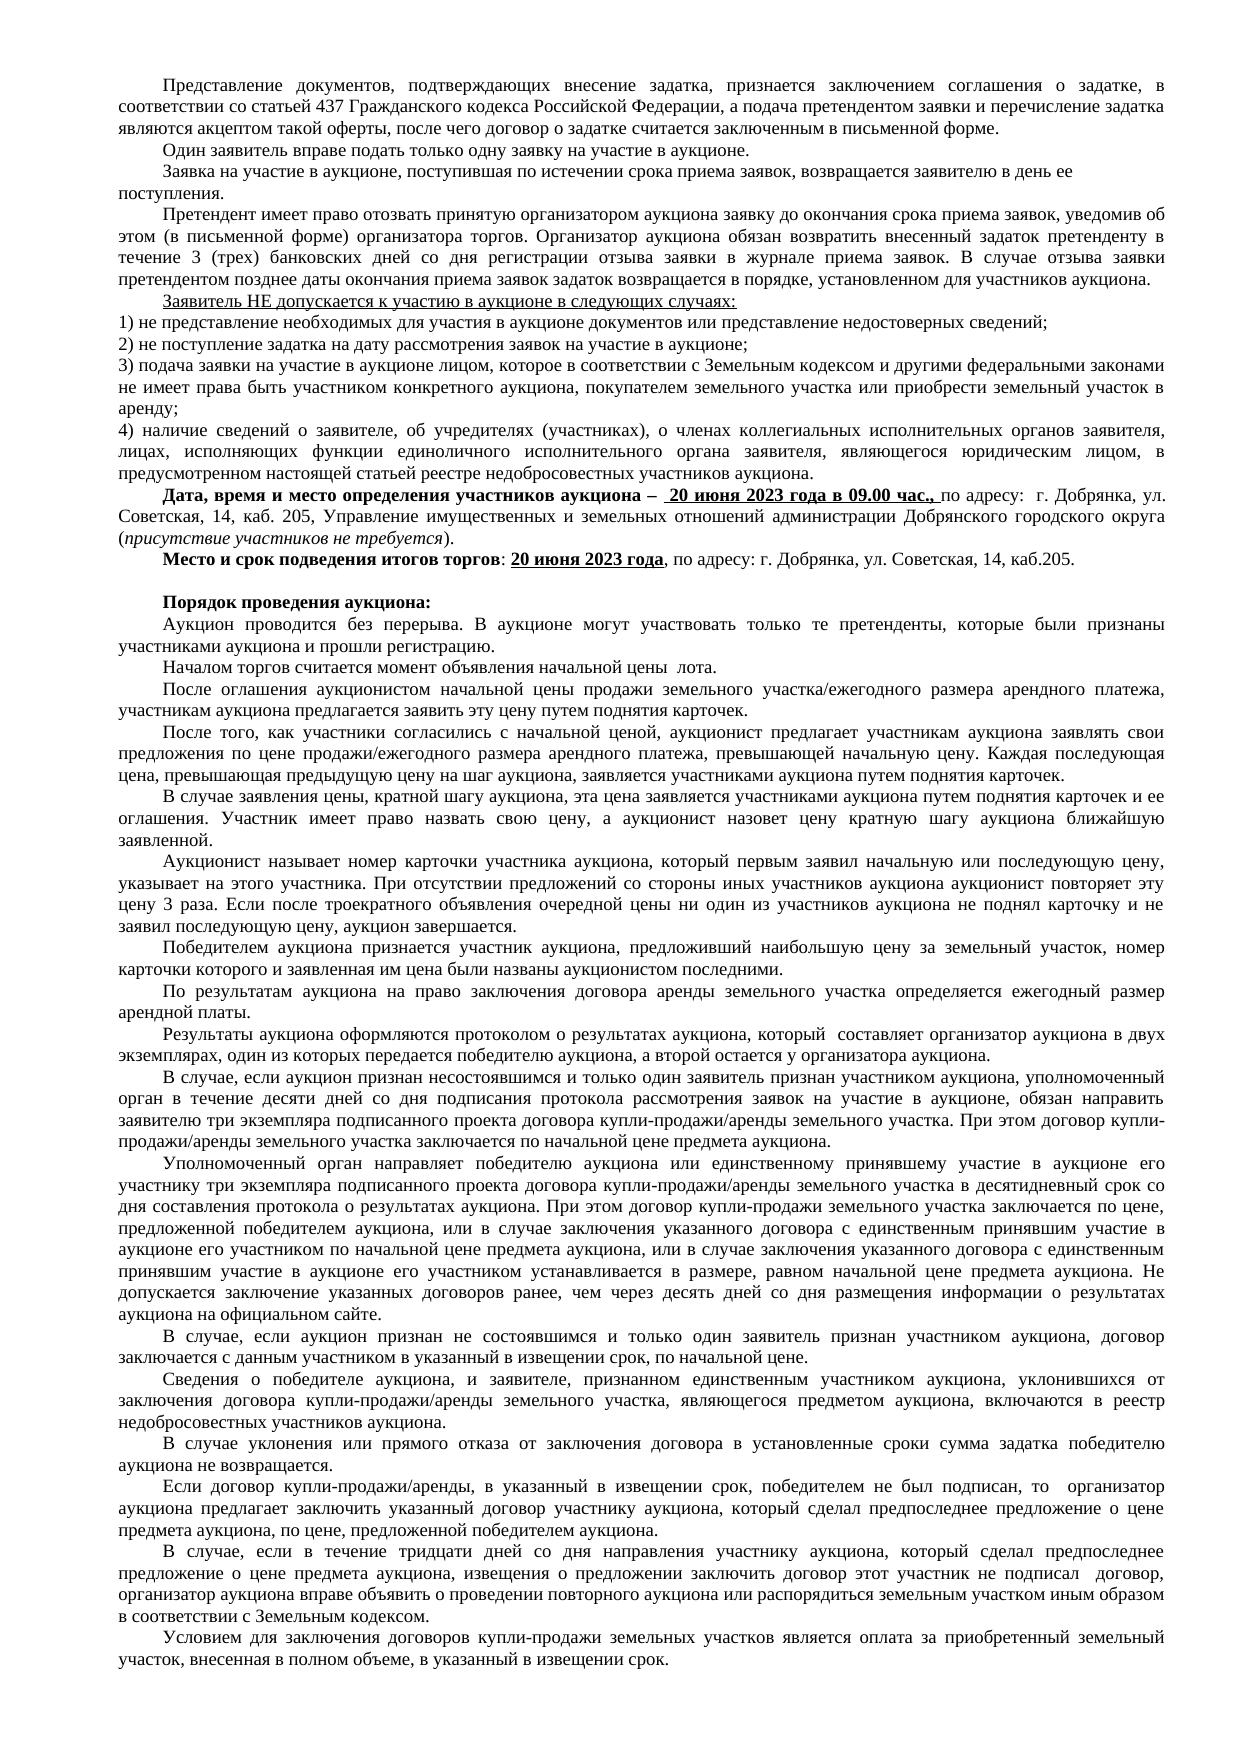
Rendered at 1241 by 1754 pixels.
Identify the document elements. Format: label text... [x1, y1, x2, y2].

text Представление документов, подтверждающих внесение задатка, признается заключением соглашения о задатке, в соответствии со статьей 437 Гражданского кодекса Российской Федерации, а подача претендентом заявки и перечисление задатка являются акцептом такой оферты, после чего договор о задатке считается заключенным в письменной форме. [118, 74, 1167, 138]
text Условием для заключения договоров купли-продажи земельных участков является оплата за приобретенный земельный участок, внесенная в полном объеме, в указанный в извещении срок. [118, 1626, 1167, 1669]
text Порядок проведения аукциона: [118, 591, 1167, 613]
text Уполномоченный орган направляет победителю аукциона или единственному принявшему участие в аукционе его участнику три экземпляра подписанного проекта договора купли-продажи/аренды земельного участка в десятидневный срок со дня составления протокола о результатах аукциона. При этом договор купли-продажи земельного участка заключается по цене, предложенной победителем аукциона, или в случае заключения указанного договора с единственным принявшим участие в аукционе его участником по начальной цене предмета аукциона, или в случае заключения указанного договора с единственным принявшим участие в аукционе его участником устанавливается в размере, равном начальной цене предмета аукциона. Не допускается заключение указанных договоров ранее, чем через десять дней со дня размещения информации о результатах аукциона на официальном сайте. [118, 1152, 1167, 1324]
text Аукцион проводится без перерыва. В аукционе могут участвовать только те претенденты, которые были признаны участниками аукциона и прошли регистрацию. [118, 613, 1167, 656]
text В случае уклонения или прямого отказа от заключения договора в установленные сроки сумма задатка победителю аукциона не возвращается. [118, 1432, 1167, 1475]
text По результатам аукциона на право заключения договора аренды земельного участка определяется ежегодный размер арендной платы. [118, 979, 1167, 1023]
text Началом торгов считается момент объявления начальной цены лота. [118, 656, 1167, 678]
text Результаты аукциона оформляются протоколом о результатах аукциона, который составляет организатор аукциона в двух экземплярах, один из которых передается победителю аукциона, а второй остается у организатора аукциона. [118, 1023, 1167, 1066]
text Место и срок подведения итогов торгов: 20 июня 2023 года, по адресу: г. Добрянка, ул. Советская, 14, каб.205. [118, 548, 1167, 570]
text 3) подача заявки на участие в аукционе лицом, которое в соответствии с Земельным кодексом и другими федеральными законами не имеет права быть участником конкретного аукциона, покупателем земельного участка или приобрести земельный участок в аренду; [118, 354, 1167, 419]
text Заявитель НЕ допускается к участию в аукционе в следующих случаях: [118, 289, 1167, 311]
text В случае, если аукцион признан не состоявшимся и только один заявитель признан участником аукциона, договор заключается с данным участником в указанный в извещении срок, по начальной цене. [118, 1324, 1167, 1368]
text Один заявитель вправе подать только одну заявку на участие в аукционе. [118, 138, 1167, 160]
text В случае заявления цены, кратной шагу аукциона, эта цена заявляется участниками аукциона путем поднятия карточек и ее оглашения. Участник имеет право назвать свою цену, а аукционист назовет цену кратную шагу аукциона ближайшую заявленной. [118, 785, 1167, 850]
text Победителем аукциона признается участник аукциона, предложивший наибольшую цену за земельный участок, номер карточки которого и заявленная им цена были названы аукционистом последними. [118, 936, 1167, 979]
text Если договор купли-продажи/аренды, в указанный в извещении срок, победителем не был подписан, то организатор аукциона предлагает заключить указанный договор участнику аукциона, который сделал предпоследнее предложение о цене предмета аукциона, по цене, предложенной победителем аукциона. [118, 1475, 1167, 1540]
text 4) наличие сведений о заявителе, об учредителях (участниках), о членах коллегиальных исполнительных органов заявителя, лицах, исполняющих функции единоличного исполнительного органа заявителя, являющегося юридическим лицом, в предусмотренном настоящей статьей реестре недобросовестных участников аукциона. [118, 419, 1167, 483]
text 1) не представление необходимых для участия в аукционе документов или представление недостоверных сведений; [118, 311, 1167, 333]
text В случае, если в течение тридцати дней со дня направления участнику аукциона, который сделал предпоследнее предложение о цене предмета аукциона, извещения о предложении заключить договор этот участник не подписал договор, организатор аукциона вправе объявить о проведении повторного аукциона или распорядиться земельным участком иным образом в соответствии с Земельным кодексом. [118, 1540, 1167, 1626]
text В случае, если аукцион признан несостоявшимся и только один заявитель признан участником аукциона, уполномоченный орган в течение десяти дней со дня подписания протокола рассмотрения заявок на участие в аукционе, обязан направить заявителю три экземпляра подписанного проекта договора купли-продажи/аренды земельного участка. При этом договор купли-продажи/аренды земельного участка заключается по начальной цене предмета аукциона. [118, 1066, 1167, 1152]
text Претендент имеет право отозвать принятую организатором аукциона заявку до окончания срока приема заявок, уведомив об этом (в письменной форме) организатора торгов. Организатор аукциона обязан возвратить внесенный задаток претенденту в течение 3 (трех) банковских дней со дня регистрации отзыва заявки в журнале приема заявок. В случае отзыва заявки претендентом позднее даты окончания приема заявок задаток возвращается в порядке, установленном для участников аукциона. [118, 203, 1167, 289]
text После оглашения аукционистом начальной цены продажи земельного участка/ежегодного размера арендного платежа, участникам аукциона предлагается заявить эту цену путем поднятия карточек. [118, 678, 1167, 721]
text После того, как участники согласились с начальной ценой, аукционист предлагает участникам аукциона заявлять свои предложения по цене продажи/ежегодного размера арендного платежа, превышающей начальную цену. Каждая последующая цена, превышающая предыдущую цену на шаг аукциона, заявляется участниками аукциона путем поднятия карточек. [118, 721, 1167, 785]
text 2) не поступление задатка на дату рассмотрения заявок на участие в аукционе; [118, 333, 1167, 354]
text Дата, время и место определения участников аукциона – 20 июня 2023 года в 09.00 час., по адресу: г. Добрянка, ул. Советская, 14, каб. 205, Управление имущественных и земельных отношений администрации Добрянского городского округа (присутствие участников не требуется). [118, 483, 1167, 548]
text Заявка на участие в аукционе, поступившая по истечении срока приема заявок, возвращается заявителю в день ее поступления. [118, 160, 1167, 203]
text Сведения о победителе аукциона, и заявителе, признанном единственным участником аукциона, уклонившихся от заключения договора купли-продажи/аренды земельного участка, являющегося предметом аукциона, включаются в реестр недобросовестных участников аукциона. [118, 1368, 1167, 1432]
text Аукционист называет номер карточки участника аукциона, который первым заявил начальную или последующую цену, указывает на этого участника. При отсутствии предложений со стороны иных участников аукциона аукционист повторяет эту цену 3 раза. Если после троекратного объявления очередной цены ни один из участников аукциона не поднял карточку и не заявил последующую цену, аукцион завершается. [118, 850, 1167, 936]
